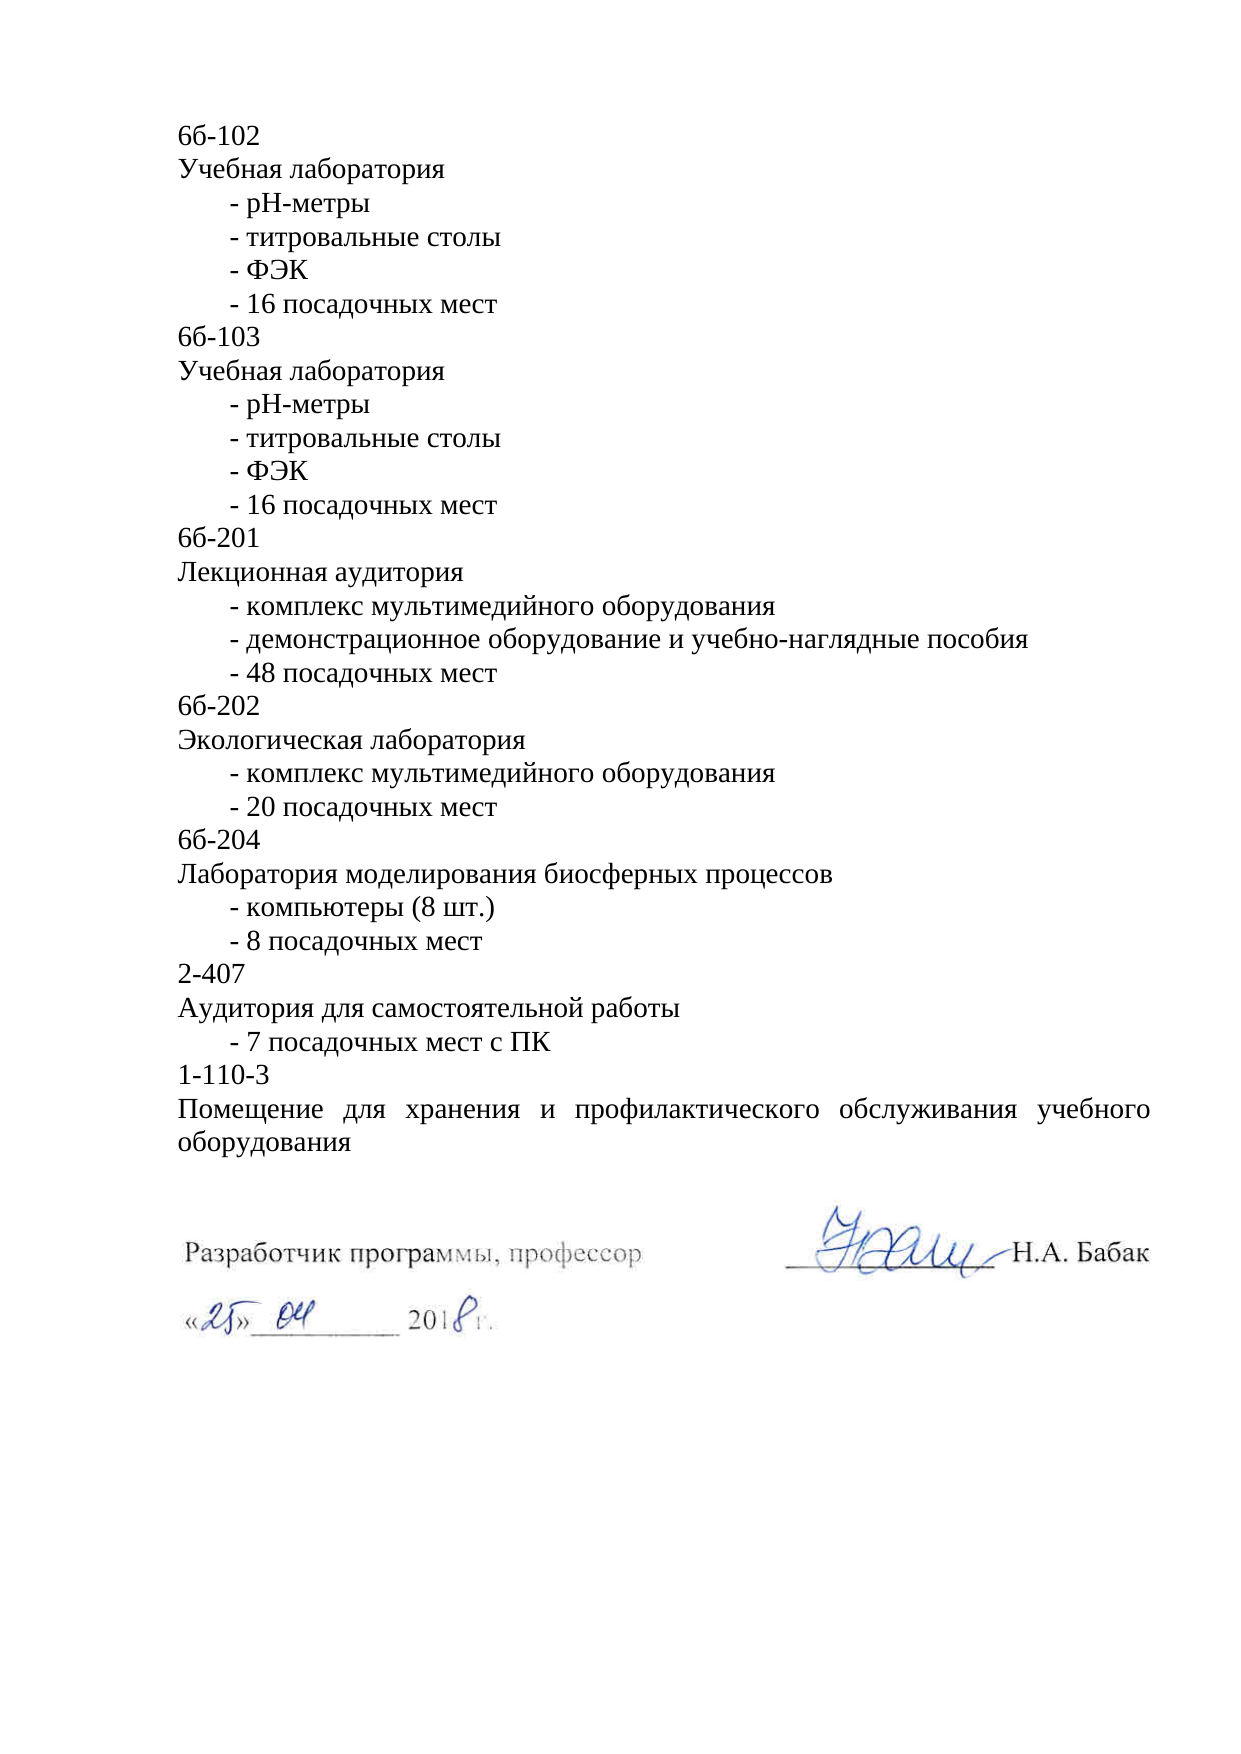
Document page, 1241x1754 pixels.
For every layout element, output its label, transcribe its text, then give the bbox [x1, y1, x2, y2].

text - рН-метры [177, 185, 1152, 219]
text - компьютеры (8 шт.) [177, 889, 1152, 923]
text 6б-202 [177, 688, 1152, 722]
text 6б-201 [177, 521, 1152, 554]
text - 20 посадочных мест [177, 789, 1152, 822]
text - комплекс мультимедийного оборудования [177, 588, 1152, 621]
text 6б-103 [177, 319, 1152, 353]
text - 16 посадочных мест [177, 286, 1152, 319]
text 6б-102 [177, 118, 1152, 152]
text 6б-204 [177, 822, 1152, 856]
text - 16 посадочных мест [177, 487, 1152, 521]
text Помещение для хранения и профилактического обслуживания учебного оборудования [177, 1091, 1152, 1158]
text Аудитория для самостоятельной работы [177, 990, 1152, 1024]
text - ФЭК [177, 453, 1152, 487]
text - демонстрационное оборудование и учебно-наглядные пособия [177, 621, 1152, 655]
text - комплекс мультимедийного оборудования [177, 755, 1152, 789]
text Учебная лаборатория [177, 152, 1152, 185]
text - рН-метры [177, 386, 1152, 420]
text Лекционная аудитория [177, 554, 1152, 588]
text 2-407 [177, 957, 1152, 990]
text Экологическая лаборатория [177, 722, 1152, 755]
text - ФЭК [177, 252, 1152, 286]
text - 48 посадочных мест [177, 655, 1152, 688]
text - титровальные столы [177, 420, 1152, 453]
text Учебная лаборатория [177, 353, 1152, 386]
text 1-110-3 [177, 1057, 1152, 1091]
text Лаборатория моделирования биосферных процессов [177, 856, 1152, 889]
text - 8 посадочных мест [177, 923, 1152, 957]
text - титровальные столы [177, 219, 1152, 252]
text - 7 посадочных мест с ПК [177, 1024, 1152, 1057]
